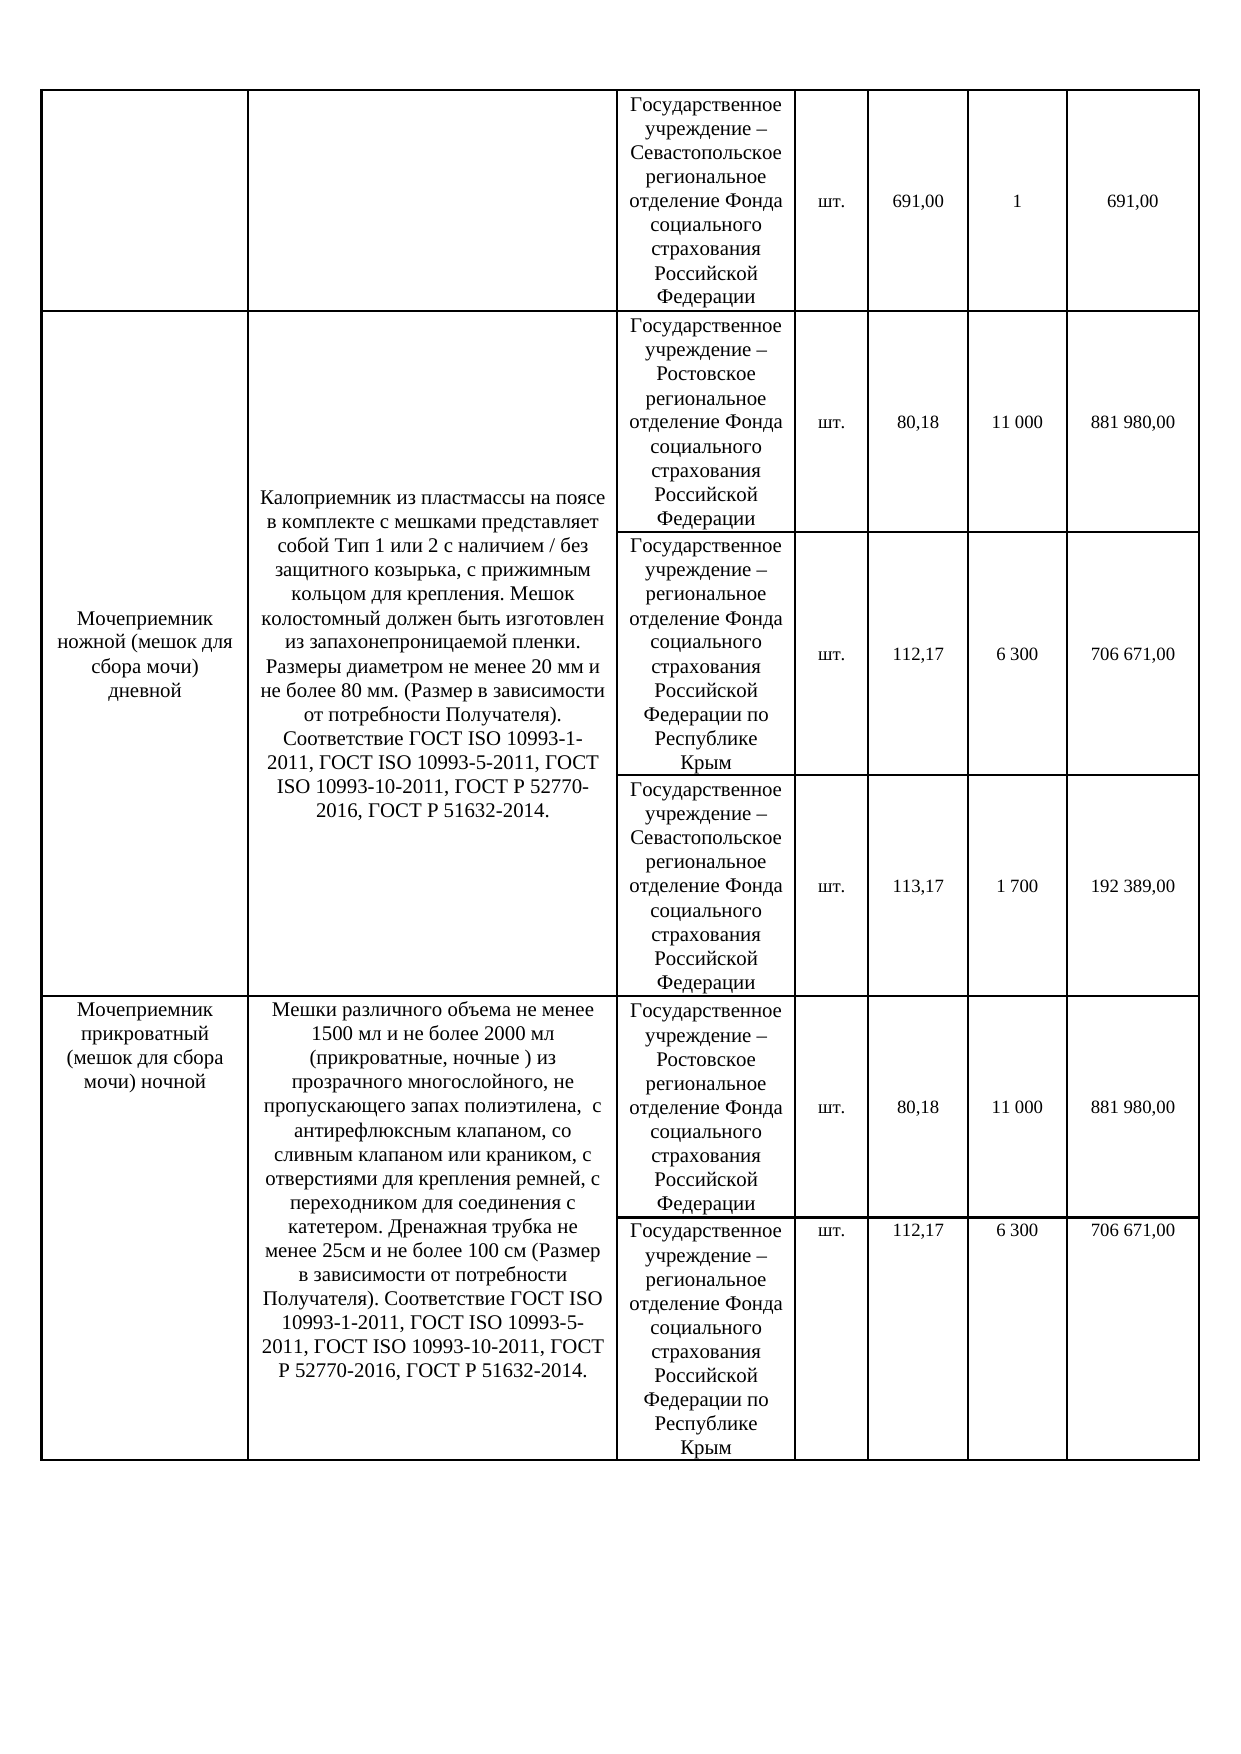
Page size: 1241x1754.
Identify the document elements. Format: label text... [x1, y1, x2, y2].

table_cell 691,00 [1068, 91, 1198, 310]
table_cell шт. [796, 533, 867, 774]
table_cell 691,00 [869, 91, 967, 310]
table_cell 113,17 [869, 776, 967, 995]
table_cell шт. [796, 1219, 867, 1459]
table_cell шт. [796, 997, 867, 1216]
table_cell 192 389,00 [1068, 776, 1198, 995]
table_cell 1 [969, 91, 1066, 310]
table_cell 1 700 [969, 776, 1066, 995]
table_cell 706 671,00 [1068, 1219, 1198, 1459]
table_cell Государственное учреждение – Ростовское региональное отделение Фонда социального страхования Российской Федерации [618, 312, 794, 531]
table_cell Государственное учреждение – Севастопольское региональное отделение Фонда социального страхования Российской Федерации [618, 91, 794, 310]
table_cell 6 300 [969, 533, 1066, 774]
table_cell шт. [796, 776, 867, 995]
table_cell Мешки различного объема не менее 1500 мл и не более 2000 мл (прикроватные, ночные ) из прозрачного многослойного, не пропускающего запах полиэтилена, с антирефлюксным клапаном, со сливным клапаном или краником, с отверстиями для крепления ремней, с переходником для соединения с катетером. Дренажная трубка не менее 25см и не более 100 см (Размер в зависимости от потребности Получателя). Соответствие ГОСТ ISO 10993-1-2011, ГОСТ ISO 10993-5-2011, ГОСТ ISO 10993-10-2011, ГОСТ Р 52770-2016, ГОСТ Р 51632-2014. [249, 997, 616, 1459]
table_cell 706 671,00 [1068, 533, 1198, 774]
table_cell Мочеприемник прикроватный (мешок для сбора мочи) ночной [43, 997, 247, 1459]
table_cell 11 000 [969, 312, 1066, 531]
table_cell шт. [796, 312, 867, 531]
table_cell 6 300 [969, 1219, 1066, 1459]
table_cell Государственное учреждение – региональное отделение Фонда социального страхования Российской Федерации по Республике Крым [618, 1219, 794, 1459]
table_cell 881 980,00 [1068, 997, 1198, 1216]
table_cell 112,17 [869, 533, 967, 774]
table_cell 11 000 [969, 997, 1066, 1216]
table_cell Государственное учреждение – Севастопольское региональное отделение Фонда социального страхования Российской Федерации [618, 776, 794, 995]
table_cell Государственное учреждение – Ростовское региональное отделение Фонда социального страхования Российской Федерации [618, 997, 794, 1216]
table_cell Государственное учреждение – региональное отделение Фонда социального страхования Российской Федерации по Республике Крым [618, 533, 794, 774]
table_cell 80,18 [869, 312, 967, 531]
table_cell 881 980,00 [1068, 312, 1198, 531]
table_cell 80,18 [869, 997, 967, 1216]
table_cell шт. [796, 91, 867, 310]
table_cell Калоприемник из пластмассы на поясе в комплекте с мешками представляет собой Тип 1 или 2 с наличием / без защитного козырька, с прижимным кольцом для крепления. Мешок колостомный должен быть изготовлен из запахонепроницаемой пленки. Размеры диаметром не менее 20 мм и не более 80 мм. (Размер в зависимости от потребности Получателя). Соответствие ГОСТ ISO 10993-1-2011, ГОСТ ISO 10993-5-2011, ГОСТ ISO 10993-10-2011, ГОСТ Р 52770-2016, ГОСТ Р 51632-2014. [249, 312, 616, 995]
table_cell Мочеприемник ножной (мешок для сбора мочи) дневной [43, 312, 247, 995]
table_cell 112,17 [869, 1219, 967, 1459]
